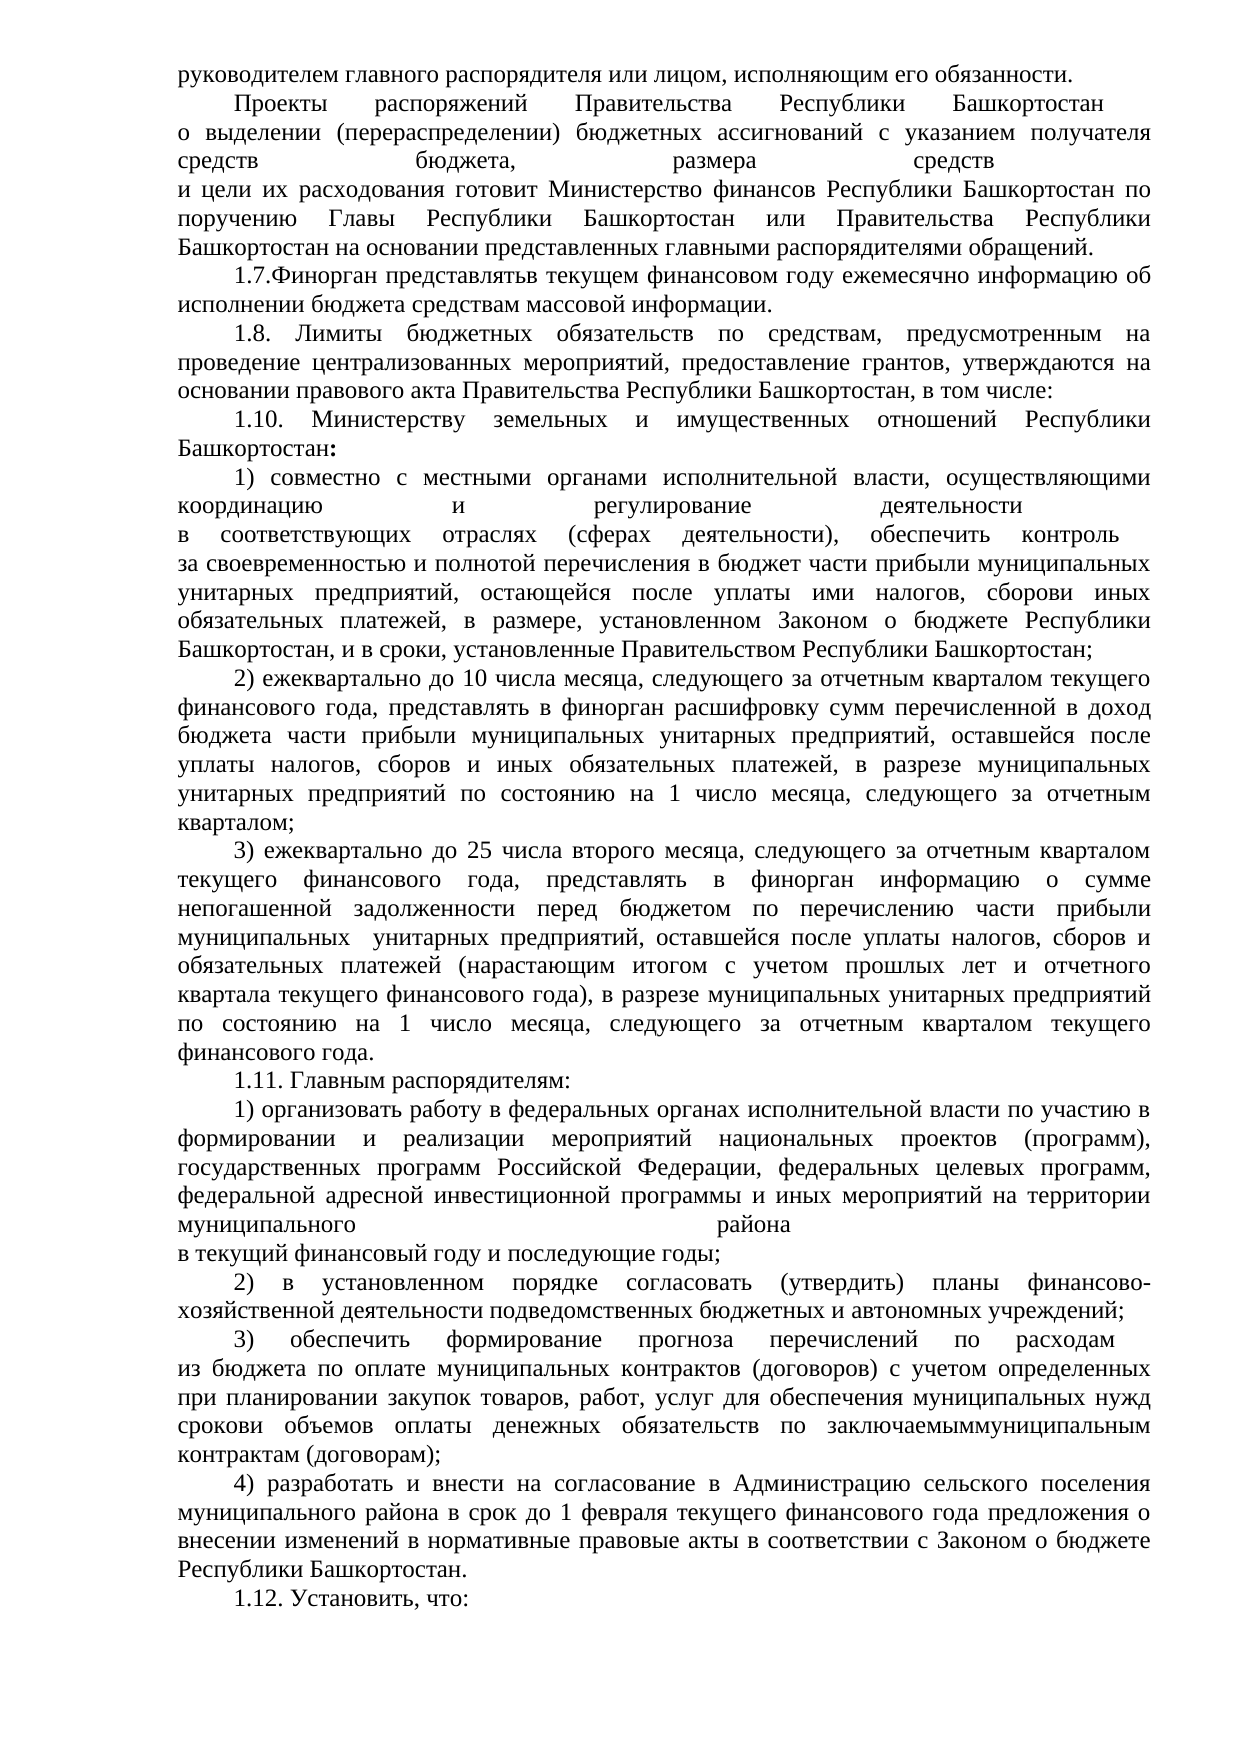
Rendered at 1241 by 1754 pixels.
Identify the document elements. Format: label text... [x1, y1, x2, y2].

text 1) совместно с местными органами исполнительной власти, осуществляющими координацию и регулирование деятельности в соответствующих отраслях (сферах деятельности), обеспечить контроль за своевременностью и полнотой перечисления в бюджет части прибыли муниципальных унитарных предприятий, остающейся после уплаты ими налогов, сборови иных обязательных платежей, в размере, установленном Законом о бюджете Республики Башкортостан, и в сроки, установленные Правительством Республики Башкортостан; [177, 462, 1152, 663]
text 1.12. Установить, что: [177, 1583, 1152, 1612]
text 2) ежеквартально до 10 числа месяца, следующего за отчетным кварталом текущего финансового года, представлять в финорган расшифровку сумм перечисленной в доход бюджета части прибыли муниципальных унитарных предприятий, оставшейся после уплаты налогов, сборов и иных обязательных платежей, в разрезе муниципальных унитарных предприятий по состоянию на 1 число месяца, следующего за отчетным кварталом; [177, 663, 1152, 835]
text 3) обеспечить формирование прогноза перечислений по расходам из бюджета по оплате муниципальных контрактов (договоров) с учетом определенных при планировании закупок товаров, работ, услуг для обеспечения муниципальных нужд срокови объемов оплаты денежных обязательств по заключаемыммуниципальным контрактам (договорам); [177, 1324, 1152, 1468]
text 1.11. Главным распорядителям: [177, 1065, 1152, 1094]
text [177, 59, 1152, 88]
text 4) разработать и внести на согласование в Администрацию сельского поселения муниципального района в срок до 1 февраля текущего финансового года предложения о внесении изменений в нормативные правовые акты в соответствии с Законом о бюджете Республики Башкортостан. [177, 1468, 1152, 1583]
text Проекты распоряжений Правительства Республики Башкортостан о выделении (перераспределении) бюджетных ассигнований с указанием получателя средств бюджета, размера средств и цели их расходования готовит Министерство финансов Республики Башкортостан по поручению Главы Республики Башкортостан или Правительства Республики Башкортостан на основании представленных главными распорядителями обращений. [177, 88, 1152, 260]
text 2) в установленном порядке согласовать (утвердить) планы финансово-хозяйственной деятельности подведомственных бюджетных и автономных учреждений; [177, 1267, 1152, 1324]
text 1.10. Министерству земельных и имущественных отношений Республики Башкортостан: [177, 404, 1152, 462]
text 1.7.Финорган представлятьв текущем финансовом году ежемесячно информацию об исполнении бюджета средствам массовой информации. [177, 260, 1152, 318]
text 3) ежеквартально до 25 числа второго месяца, следующего за отчетным кварталом текущего финансового года, представлять в финорган информацию о сумме непогашенной задолженности перед бюджетом по перечислению части прибыли муниципальных унитарных предприятий, оставшейся после уплаты налогов, сборов и обязательных платежей (нарастающим итогом с учетом прошлых лет и отчетного квартала текущего финансового года), в разрезе муниципальных унитарных предприятий по состоянию на 1 число месяца, следующего за отчетным кварталом текущего финансового года. [177, 835, 1152, 1065]
text 1.8. Лимиты бюджетных обязательств по средствам, предусмотренным на проведение централизованных мероприятий, предоставление грантов, утверждаются на основании правового акта Правительства Республики Башкортостан, в том числе: [177, 318, 1152, 404]
text 1) организовать работу в федеральных органах исполнительной власти по участию в формировании и реализации мероприятий национальных проектов (программ), государственных программ Российской Федерации, федеральных целевых программ, федеральной адресной инвестиционной программы и иных мероприятий на территории муниципального района в текущий финансовый году и последующие годы; [177, 1094, 1152, 1267]
